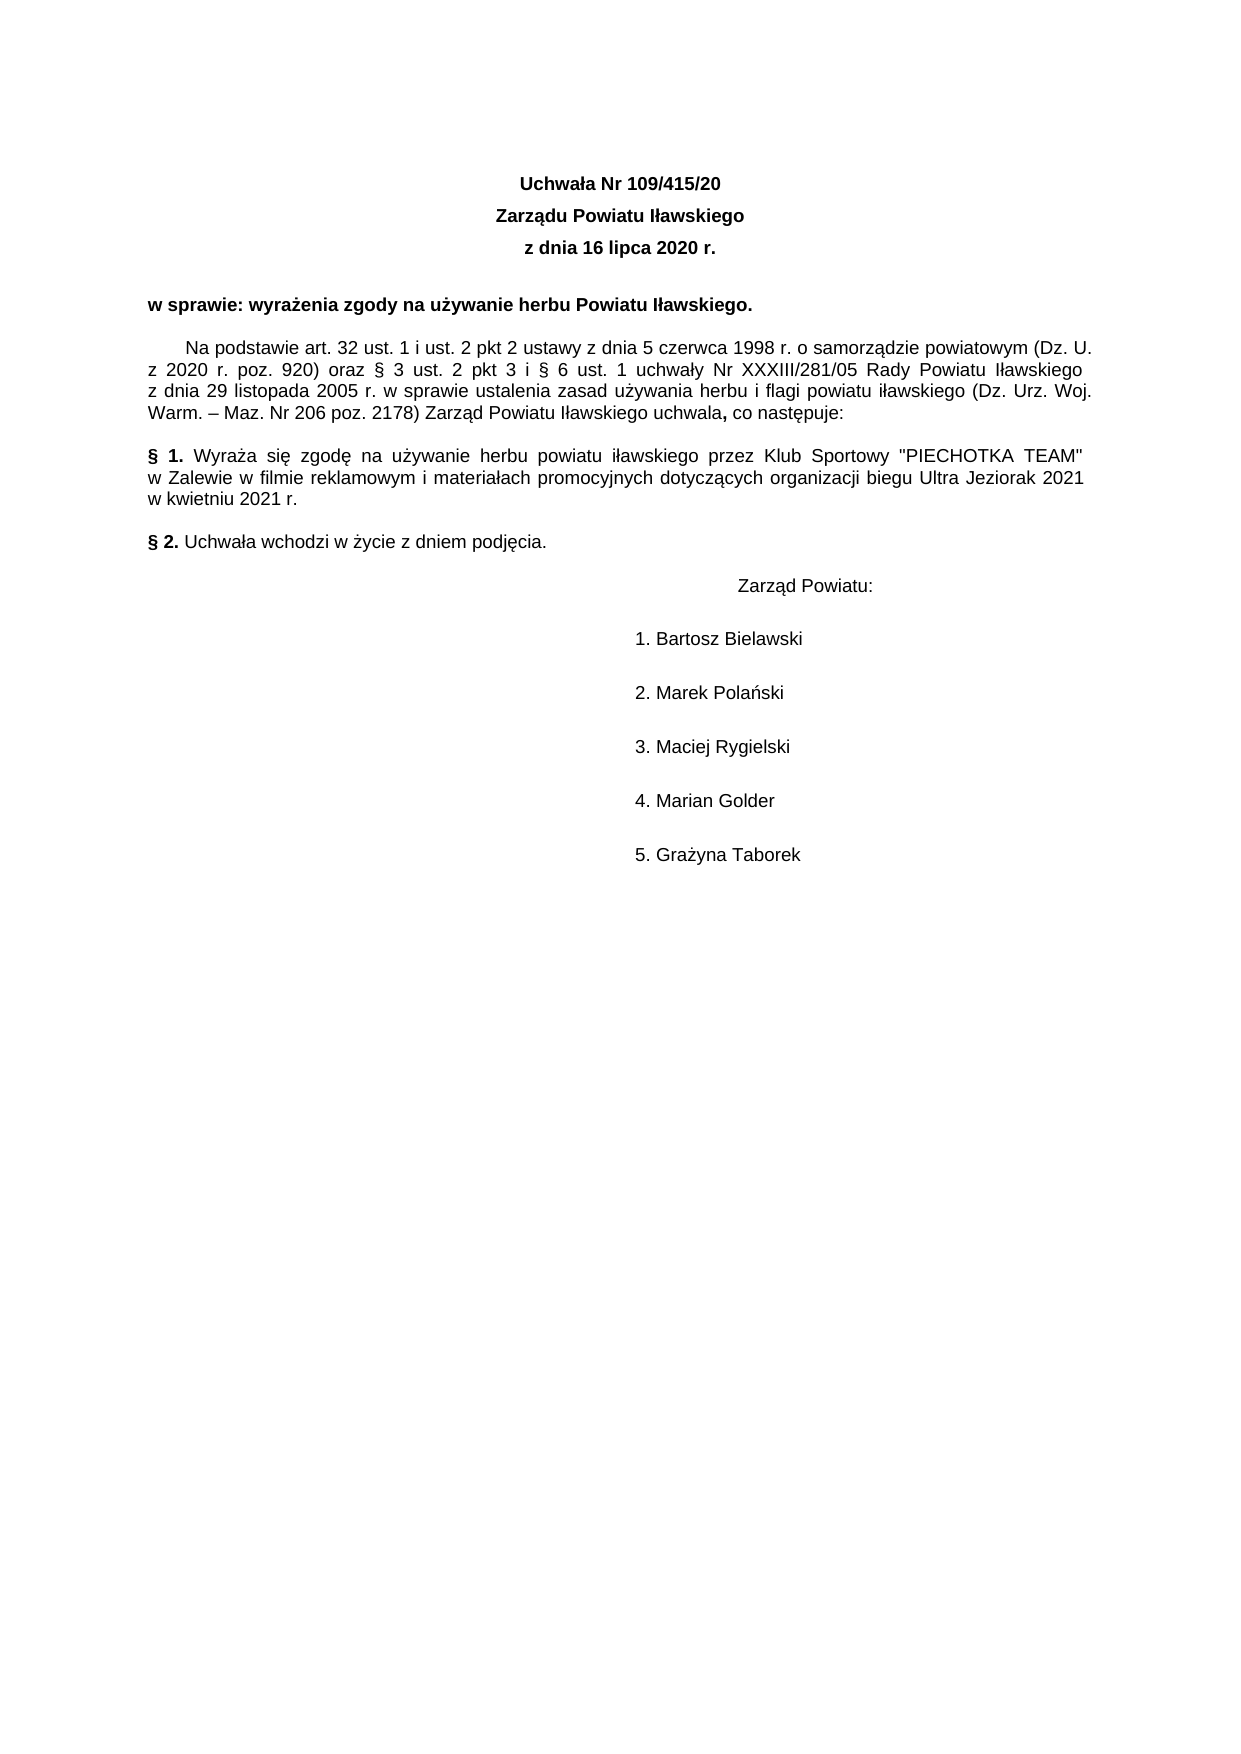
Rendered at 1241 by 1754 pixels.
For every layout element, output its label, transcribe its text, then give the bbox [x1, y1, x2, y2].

text Uchwała Nr 109/415/20 [148, 172, 1093, 194]
text 3. Maciej Rygielski [635, 736, 1093, 757]
text 2. Marek Polański [635, 682, 1093, 704]
text w sprawie: wyrażenia zgody na używanie herbu Powiatu Iławskiego. [148, 294, 1093, 316]
text z dnia 16 lipca 2020 r. [148, 237, 1093, 258]
text 4. Marian Golder [635, 790, 1093, 811]
text Zarządu Powiatu Iławskiego [148, 205, 1093, 226]
text 1. Bartosz Bielawski [635, 628, 1093, 650]
text § 2. Uchwała wchodzi w życie z dniem podjęcia. [148, 531, 1093, 553]
text 5. Grażyna Taborek [635, 844, 1093, 865]
text Na podstawie art. 32 ust. 1 i ust. 2 pkt 2 ustawy z dnia 5 czerwca 1998 r. o samorządzie powiatowym (Dz. U. z 2020 r. poz. 920) oraz § 3 ust. 2 pkt 3 i § 6 ust. 1 uchwały Nr XXXIII/281/05 Rady Powiatu Iławskiego z dnia 29 listopada 2005 r. w sprawie ustalenia zasad używania herbu i flagi powiatu iławskiego (Dz. Urz. Woj. Warm. – Maz. Nr 206 poz. 2178) Zarząd Powiatu Iławskiego uchwala, co następuje: [148, 337, 1093, 423]
text Zarząd Powiatu: [709, 574, 1093, 596]
text § 1. Wyraża się zgodę na używanie herbu powiatu iławskiego przez Klub Sportowy "PIECHOTKA TEAM" w Zalewie w filmie reklamowym i materiałach promocyjnych dotyczących organizacji biegu Ultra Jeziorak 2021 w kwietniu 2021 r. [148, 445, 1093, 510]
